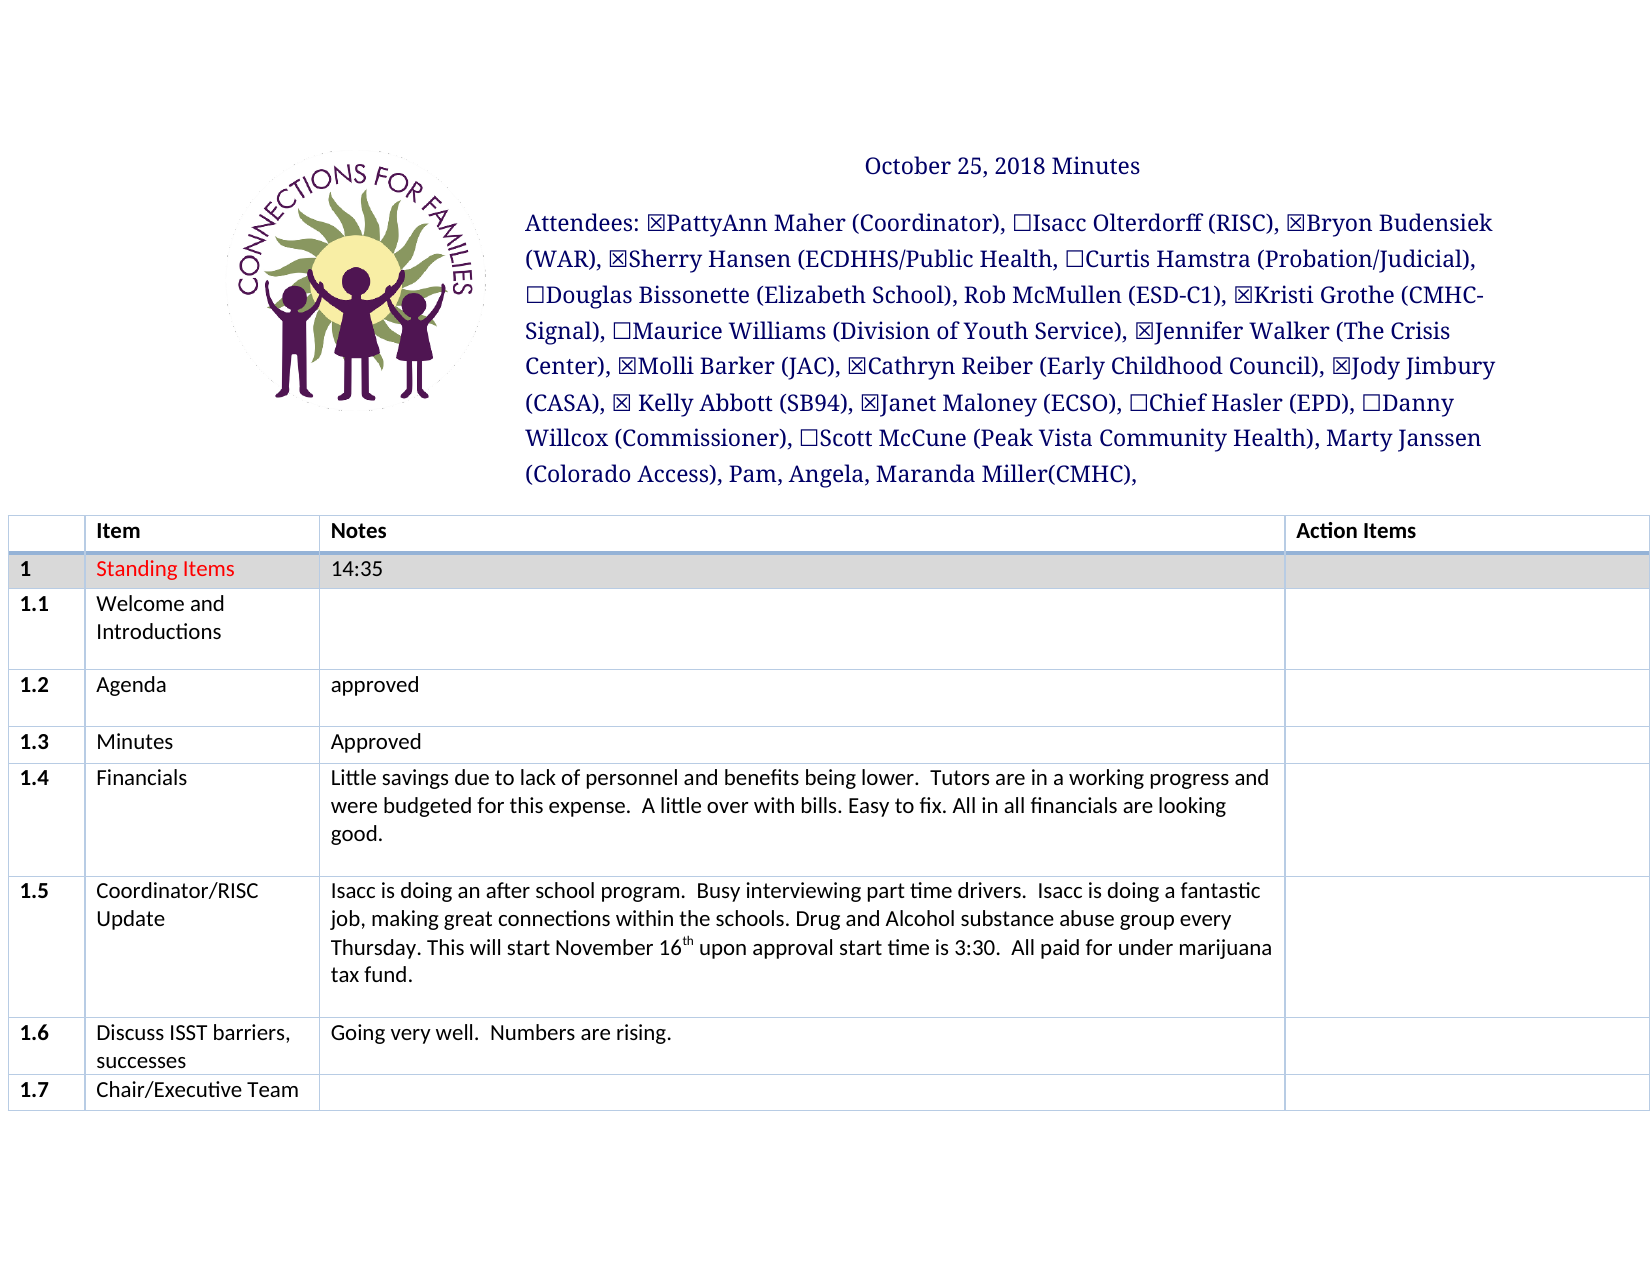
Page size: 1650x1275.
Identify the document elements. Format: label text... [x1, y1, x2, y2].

text Attendees: PattyAnn Maher (Coordinator), Isacc Olterdorff (RISC), Bryon Budensiek (WAR), Sherry Hansen (ECDHHS/Public Health, Curtis Hamstra (Probation/Judicial), Douglas Bissonette (Elizabeth School), Rob McMullen (ESD-C1), Kristi Grothe (CMHC-Signal), Maurice Williams (Division of Youth Service), Jennifer Walker (The Crisis Center), Molli Barker (JAC), Cathryn Reiber (Early Childhood Council), Jody Jimbury (CASA), Kelly Abbott (SB94), Janet Maloney (ECSO), Chief Hasler (EPD), Danny Willcox (Commissioner), Scott McCune (Peak Vista Community Health), Marty Janssen (Colorado Access), Pam, Angela, Maranda Miller(CMHC), [525, 207, 1500, 489]
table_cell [86, 1075, 319, 1110]
table_cell [1286, 877, 1649, 1017]
table_cell Financials [86, 764, 319, 876]
table_cell Minutes [86, 727, 319, 762]
table_cell 1.7 [9, 1075, 84, 1110]
table_cell [1286, 764, 1649, 876]
table_cell Welcome and Introductions [86, 589, 319, 669]
table_cell 1.5 [9, 877, 84, 1017]
table_cell Approved [320, 727, 1284, 762]
table_cell [320, 589, 1284, 669]
table_cell 14:35 [320, 555, 1284, 588]
table_cell Standing Items [86, 555, 319, 588]
table_cell Discuss ISST barriers, successes [86, 1018, 319, 1074]
table_cell [1286, 589, 1649, 669]
table_header [9, 516, 84, 551]
table_cell [1286, 670, 1649, 726]
table_cell Agenda [86, 670, 319, 726]
table_header Action Items [1286, 516, 1649, 551]
table_cell [1286, 555, 1649, 588]
table_cell 1 [9, 555, 84, 588]
table_cell [1286, 727, 1649, 762]
table_cell Coordinator/RISC Update [86, 877, 319, 1017]
table_header Notes [320, 516, 1284, 551]
picture [225, 150, 486, 411]
table_cell [320, 1075, 1284, 1110]
table_header Item [86, 516, 319, 551]
table_cell approved [320, 670, 1284, 726]
table_cell [1286, 1075, 1649, 1110]
table_cell 1.1 [9, 589, 84, 669]
table_cell Little savings due to lack of personnel and benefits being lower. Tutors are in a working progress and were budgeted for this expense. A little over with bills. Easy to fix. All in all financials are looking good. [320, 764, 1284, 876]
table_cell [1286, 1018, 1649, 1074]
table_cell Going very well. Numbers are rising. [320, 1018, 1284, 1074]
text October 25, 2018 Minutes [486, 150, 1500, 181]
table_cell 1.4 [9, 764, 84, 876]
table_cell Isacc is doing an after school program. Busy interviewing part time drivers. Isacc is doing a fantastic job, making great connections within the schools. Drug and Alcohol substance abuse group every Thursday. This will start November 16th upon approval start time is 3:30. All paid for under marijuana tax fund. [320, 877, 1284, 1017]
table_cell 1.3 [9, 727, 84, 762]
table_cell 1.2 [9, 670, 84, 726]
table_cell 1.6 [9, 1018, 84, 1074]
